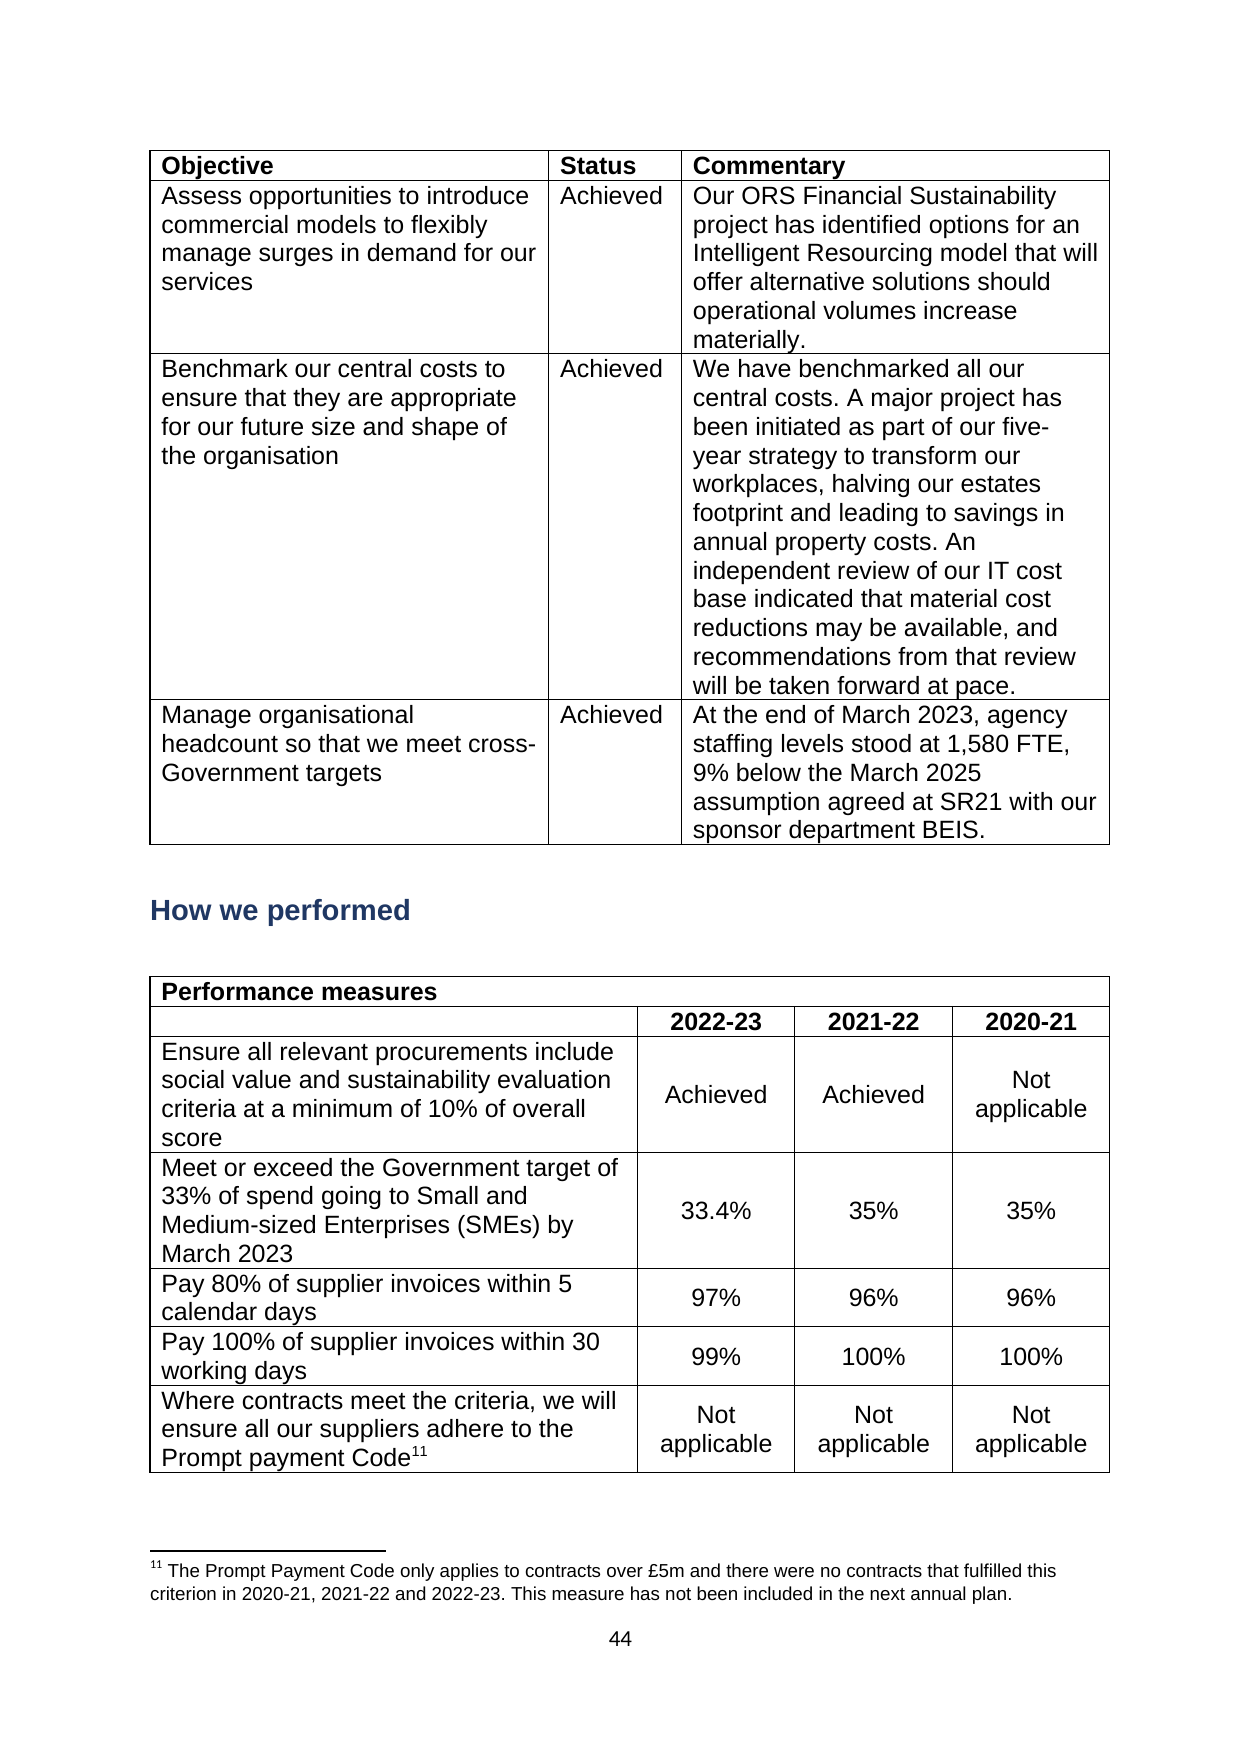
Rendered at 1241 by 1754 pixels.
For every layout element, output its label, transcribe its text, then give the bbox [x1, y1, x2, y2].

table_cell Not applicable [638, 1386, 794, 1472]
table_header Status [549, 151, 681, 180]
table_cell Pay 100% of supplier invoices within 30 working days [151, 1327, 637, 1385]
table_cell Not applicable [953, 1386, 1109, 1472]
table_cell Ensure all relevant procurements include social value and sustainability evaluation criteria at a minimum of 10% of overall score [151, 1037, 637, 1152]
table_cell 2020-21 [953, 1007, 1109, 1036]
table_cell 99% [638, 1327, 794, 1385]
table_cell 100% [953, 1327, 1109, 1385]
table_cell Assess opportunities to introduce commercial models to flexibly manage surges in demand for our services [151, 181, 548, 353]
table_cell 100% [795, 1327, 952, 1385]
table_cell We have benchmarked all our central costs. A major project has been initiated as part of our five-year strategy to transform our workplaces, halving our estates footprint and leading to savings in annual property costs. An independent review of our IT cost base indicated that material cost reductions may be available, and recommendations from that review will be taken forward at pace. [682, 354, 1109, 699]
table_cell Achieved [549, 700, 681, 844]
table_header Objective [151, 151, 548, 180]
subtitle How we performed [150, 893, 1090, 926]
table_cell 96% [953, 1269, 1109, 1326]
table_cell 33.4% [638, 1153, 794, 1268]
table_cell At the end of March 2023, agency staffing levels stood at 1,580 FTE, 9% below the March 2025 assumption agreed at SR21 with our sponsor department BEIS. [682, 700, 1109, 844]
table_header Performance measures [151, 977, 1109, 1006]
table_cell Achieved [638, 1037, 794, 1152]
table_cell Not applicable [953, 1037, 1109, 1152]
table_cell Achieved [549, 354, 681, 699]
table_cell 35% [953, 1153, 1109, 1268]
table_cell Achieved [795, 1037, 952, 1152]
table_cell Manage organisational headcount so that we meet cross-Government targets [151, 700, 548, 844]
table_cell Benchmark our central costs to ensure that they are appropriate for our future size and shape of the organisation [151, 354, 548, 699]
table_cell 35% [795, 1153, 952, 1268]
table_header Commentary [682, 151, 1109, 180]
table_cell Not applicable [795, 1386, 952, 1472]
table_cell 2021-22 [795, 1007, 952, 1036]
table_cell Our ORS Financial Sustainability project has identified options for an Intelligent Resourcing model that will offer alternative solutions should operational volumes increase materially. [682, 181, 1109, 353]
table_cell 96% [795, 1269, 952, 1326]
table_cell [151, 1007, 637, 1036]
table_cell Achieved [549, 181, 681, 353]
table_cell Meet or exceed the Government target of 33% of spend going to Small and Medium-sized Enterprises (SMEs) by March 2023 [151, 1153, 637, 1268]
table_cell 2022-23 [638, 1007, 794, 1036]
table_cell Where contracts meet the criteria, we will ensure all our suppliers adhere to the Prompt payment Code [151, 1386, 637, 1472]
table_cell Pay 80% of supplier invoices within 5 calendar days [151, 1269, 637, 1326]
table_cell 97% [638, 1269, 794, 1326]
